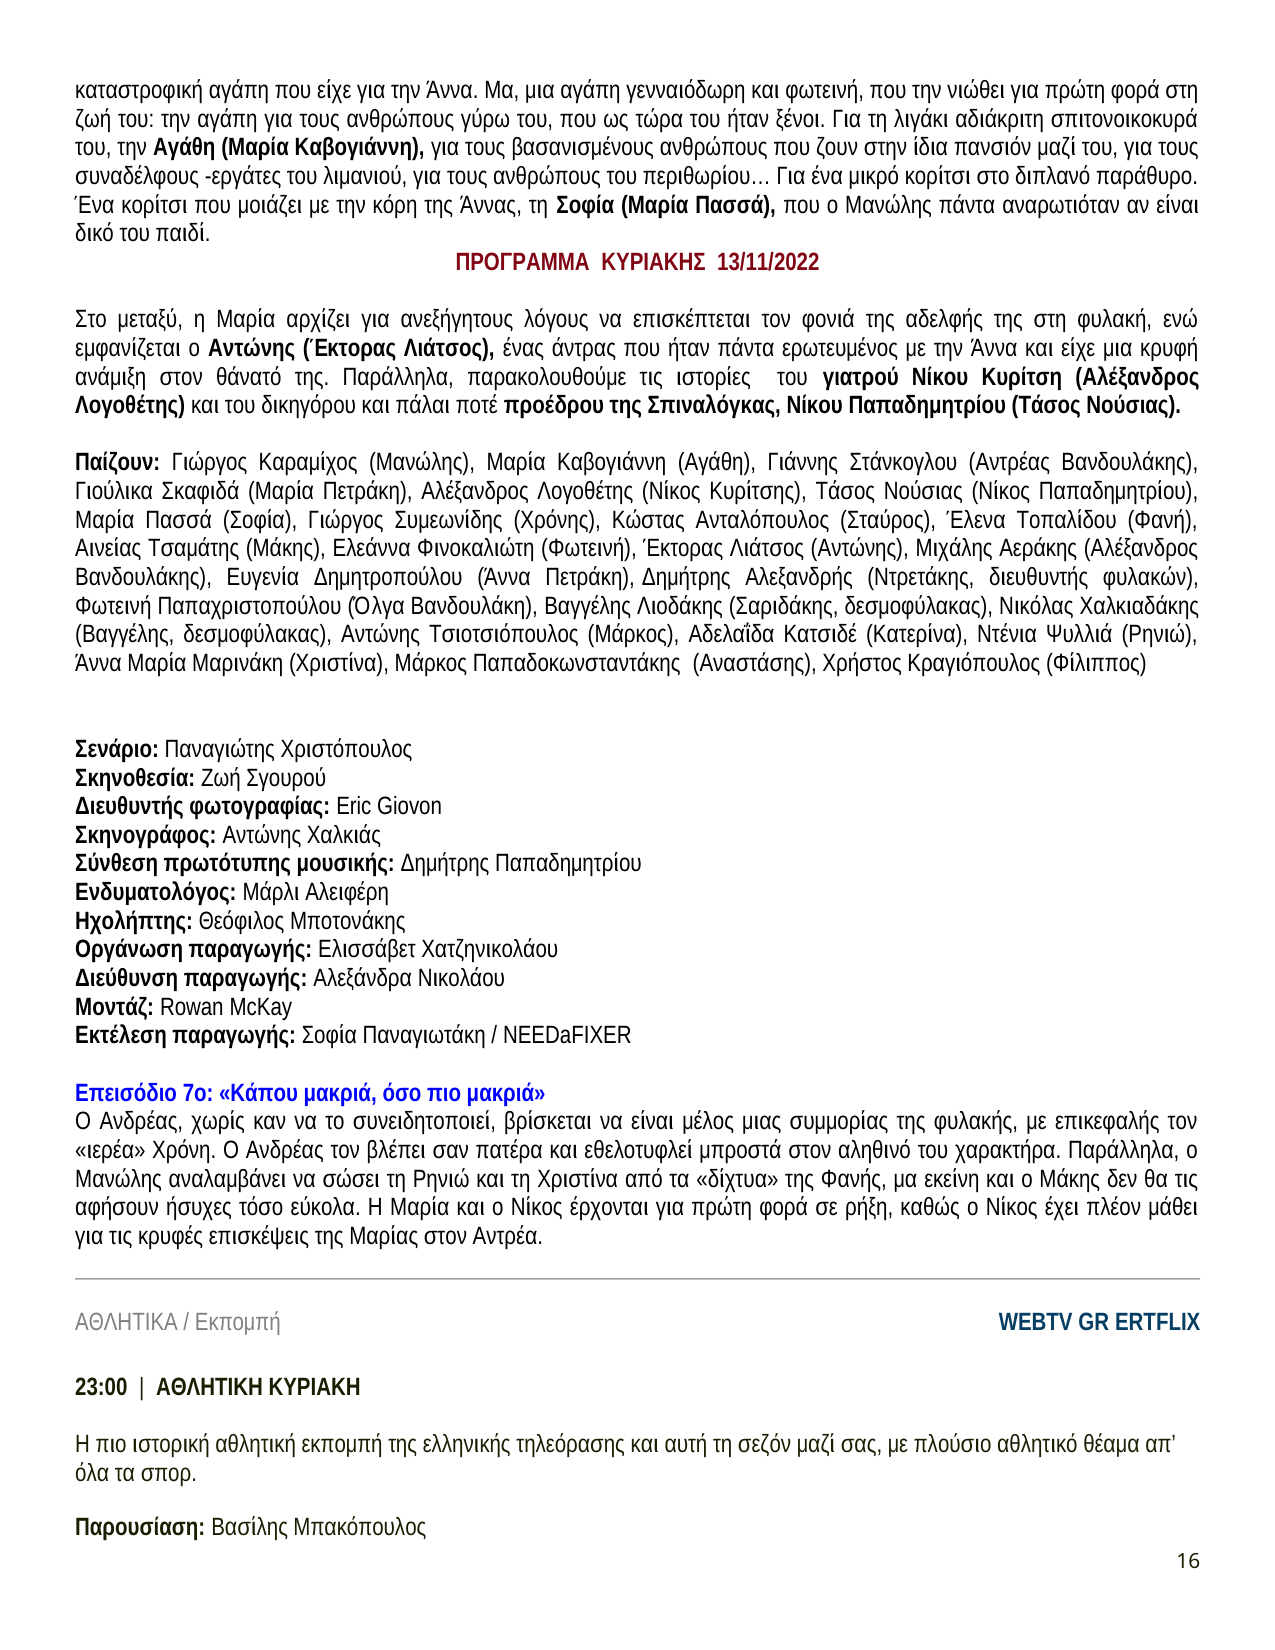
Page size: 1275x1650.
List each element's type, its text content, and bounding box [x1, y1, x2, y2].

text Ο Ανδρέας, χωρίς καν να το συνειδητοποιεί, βρίσκεται να είναι μέλος μιας συμμορίας της φυλακής, με επικεφαλής τον «ιερέα» Χρόνη. Ο Ανδρέας τον βλέπει σαν πατέρα και εθελοτυφλεί μπροστά στον αληθινό του χαρακτήρα. Παράλληλα, ο Μανώλης αναλαμβάνει να σώσει τη Ρηνιώ και τη Χριστίνα από τα «δίχτυα» της Φανής, μα εκείνη και ο Μάκης δεν θα τις αφήσουν ήσυχες τόσο εύκολα. Η Μαρία και ο Νίκος έρχονται για πρώτη φορά σε ρήξη, καθώς ο Νίκος έχει πλέον μάθει για τις κρυφές επισκέψεις της Μαρίας στον Αντρέα. [75, 1106, 1200, 1249]
text Διευθυντής φωτογραφίας: Eric Giovon [75, 791, 1200, 820]
text Σύνθεση πρωτότυπης μουσικής: Δημήτρης Παπαδημητρίου [75, 848, 1200, 877]
table_header WEBTV GR ERTFLIX [638, 1307, 1200, 1336]
text Επεισόδιο 7ο: «Κάπου μακριά, όσο πιο μακριά» [75, 1078, 1200, 1106]
text Μοντάζ: Rowan McKay [75, 992, 1200, 1020]
table_header ΑΘΛΗΤΙΚΑ / Εκπομπή [75, 1307, 637, 1336]
text Εκτέλεση παραγωγής: Σοφία Παναγιωτάκη / NEEDaFIXER [75, 1020, 1200, 1049]
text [75, 75, 1200, 247]
text Οργάνωση παραγωγής: Ελισσάβετ Χατζηνικολάου [75, 934, 1200, 963]
text Η πιο ιστορική αθλητική εκπομπή της ελληνικής τηλεόρασης και αυτή τη σεζόν μαζί σας, με πλούσιο αθλητικό θέαμα απ’ όλα τα σπορ. [75, 1429, 1200, 1487]
text Στο μεταξύ, η Μαρία αρχίζει για ανεξήγητους λόγους να επισκέπτεται τον φονιά της αδελφής της στη φυλακή, ενώ εμφανίζεται ο Αντώνης (Έκτορας Λιάτσος), ένας άντρας που ήταν πάντα ερωτευμένος με την Άννα και είχε μια κρυφή ανάμιξη στον θάνατό της. Παράλληλα, παρακολουθούμε τις ιστορίες του γιατρού Νίκου Κυρίτση (Αλέξανδρος Λογοθέτης) και του δικηγόρου και πάλαι ποτέ προέδρου της Σπιναλόγκας, Νίκου Παπαδημητρίου (Τάσος Νούσιας). [75, 304, 1200, 419]
text Σκηνογράφος: Αντώνης Χαλκιάς [75, 820, 1200, 848]
text Διεύθυνση παραγωγής: Αλεξάνδρα Νικολάου [75, 963, 1200, 992]
text 23:00 | ΑΘΛΗΤΙΚΗ ΚΥΡΙΑΚΗ [75, 1336, 1200, 1429]
text Παίζουν: Γιώργος Καραμίχος (Μανώλης), Μαρία Καβογιάννη (Αγάθη), Γιάννης Στάνκογλου (Αντρέας Βανδουλάκης), Γιούλικα Σκαφιδά (Μαρία Πετράκη), Αλέξανδρος Λογοθέτης (Νίκος Κυρίτσης), Τάσος Νούσιας (Νίκος Παπαδημητρίου), Μαρία Πασσά (Σοφία), Γιώργος Συμεωνίδης (Χρόνης), Κώστας Ανταλόπουλος (Σταύρος), Έλενα Τοπαλίδου (Φανή), Αινείας Τσαμάτης (Μάκης), Ελεάννα Φινοκαλιώτη (Φωτεινή), Έκτορας Λιάτσος (Αντώνης), Μιχάλης Αεράκης (Αλέξανδρος Βανδουλάκης), Ευγενία Δημητροπούλου (Άννα Πετράκη), Δημήτρης Αλεξανδρής (Ντρετάκης, διευθυντής φυλακών), Φωτεινή Παπαχριστοπούλου (Όλγα Βανδουλάκη), Βαγγέλης Λιοδάκης (Σαριδάκης, δεσμοφύλακας), Νικόλας Χαλκιαδάκης (Βαγγέλης, δεσμοφύλακας), Αντώνης Τσιοτσιόπουλος (Μάρκος), Αδελαΐδα Κατσιδέ (Κατερίνα), Ντένια Ψυλλιά (Ρηνιώ), Άννα Μαρία Μαρινάκη (Χριστίνα), Μάρκος Παπαδοκωνσταντάκης (Αναστάσης), Χρήστος Κραγιόπουλος (Φίλιππος) [75, 447, 1200, 677]
text Ηχολήπτης: Θεόφιλος Μποτονάκης [75, 906, 1200, 934]
text Ενδυματολόγος: Μάρλι Αλειφέρη [75, 877, 1200, 906]
text Σενάριο: Παναγιώτης Χριστόπουλος Σκηνοθεσία: Ζωή Σγουρού [75, 734, 1200, 791]
text ΠΡΟΓΡΑΜΜΑ ΚΥΡΙΑΚΗΣ 13/11/2022 [75, 247, 1200, 276]
text Παρουσίαση: Βασίλης Μπακόπουλος [75, 1512, 1200, 1540]
